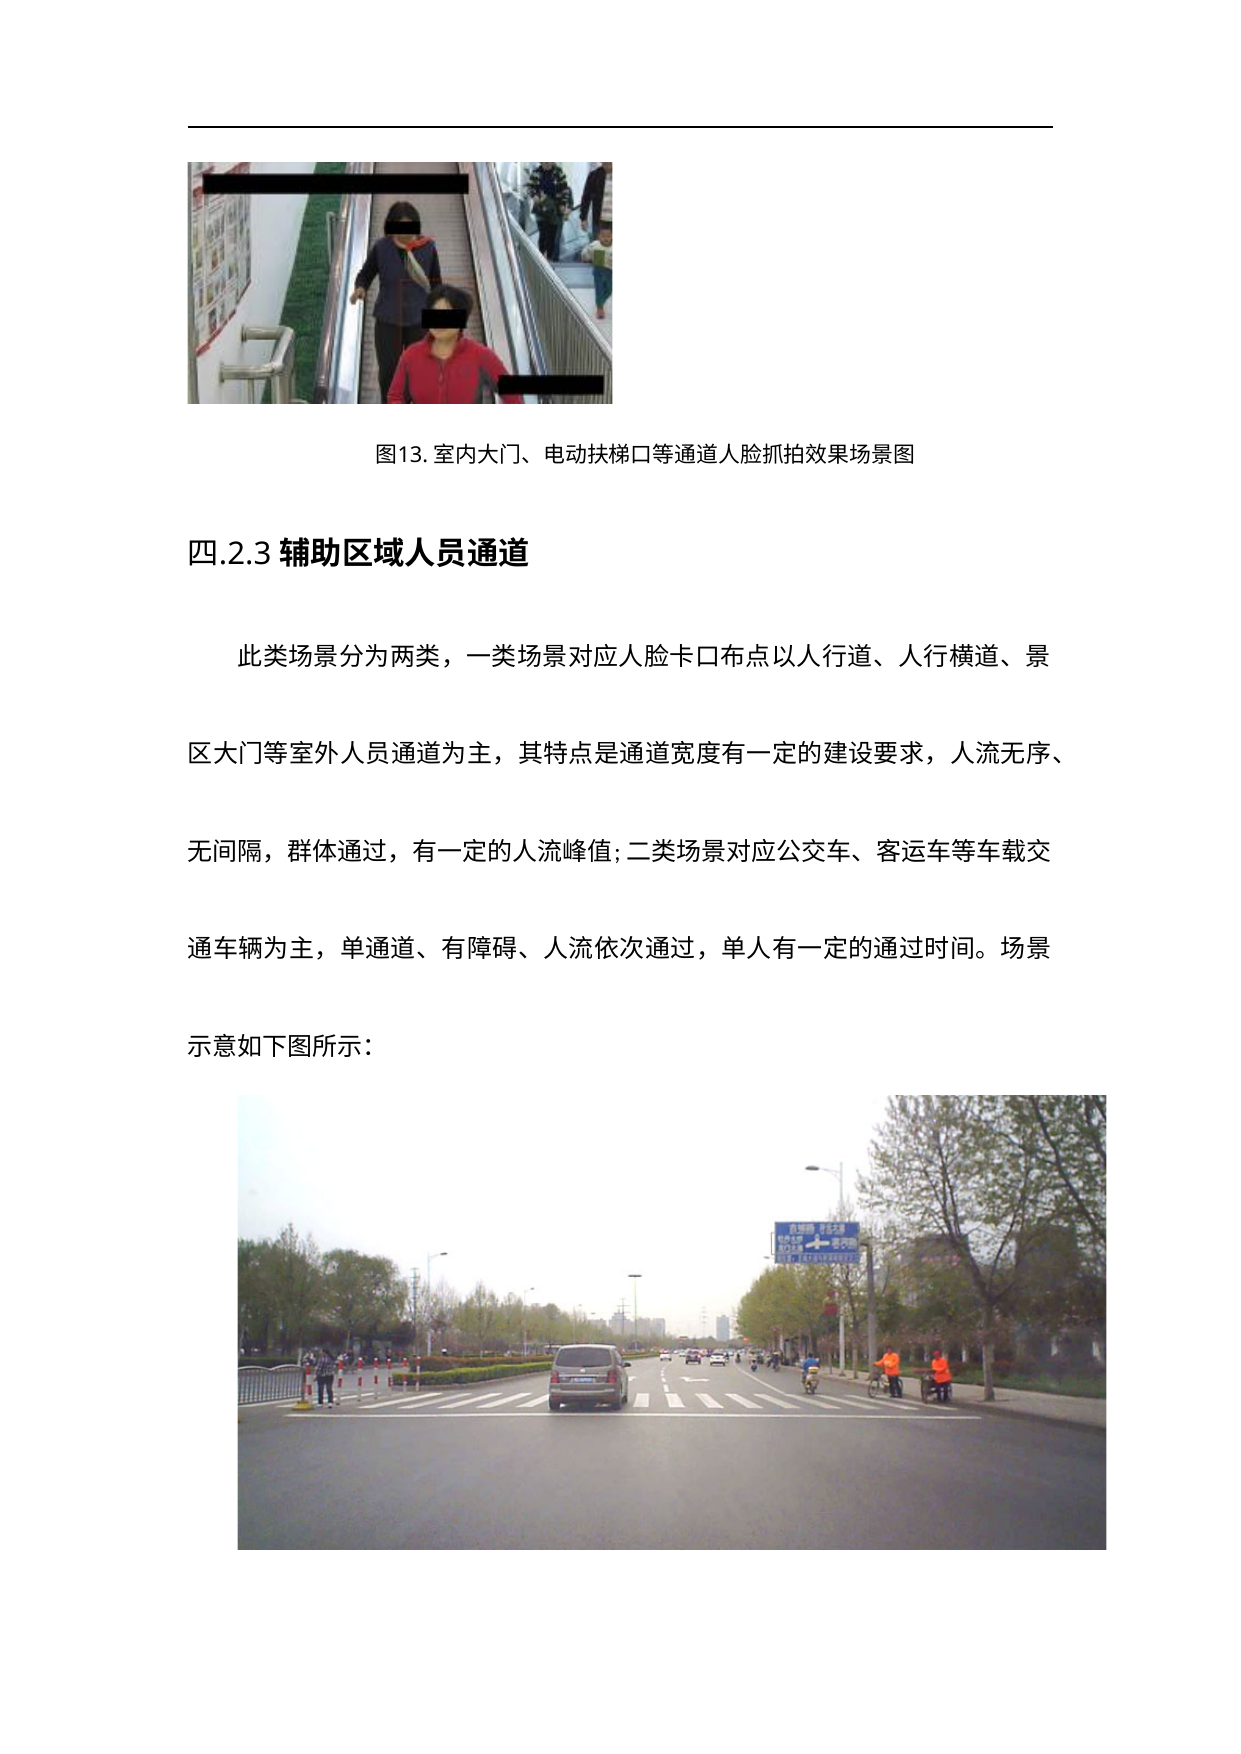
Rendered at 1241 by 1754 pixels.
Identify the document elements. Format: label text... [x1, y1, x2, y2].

text 室内大门、电动扶梯口等通道人脸抓拍效果场景图 [187, 437, 1053, 470]
picture [237, 1095, 1107, 1550]
picture [187, 162, 613, 404]
text 此类场景分为两类，一类场景对应人脸卡口布点以人行道、人行横道、景区大门等室外人员通道为主，其特点是通道宽度有一定的建设要求，人流无序、无间隔，群体通过，有一定的人流峰值; 二类场景对应公交车、客运车等车载交通车辆为主，单通道、有障碍、人流依次通过，单人有一定的通过时间。场景示意如下图所示： [187, 622, 1053, 1077]
subtitle 辅助区域人员通道 [187, 518, 1053, 583]
